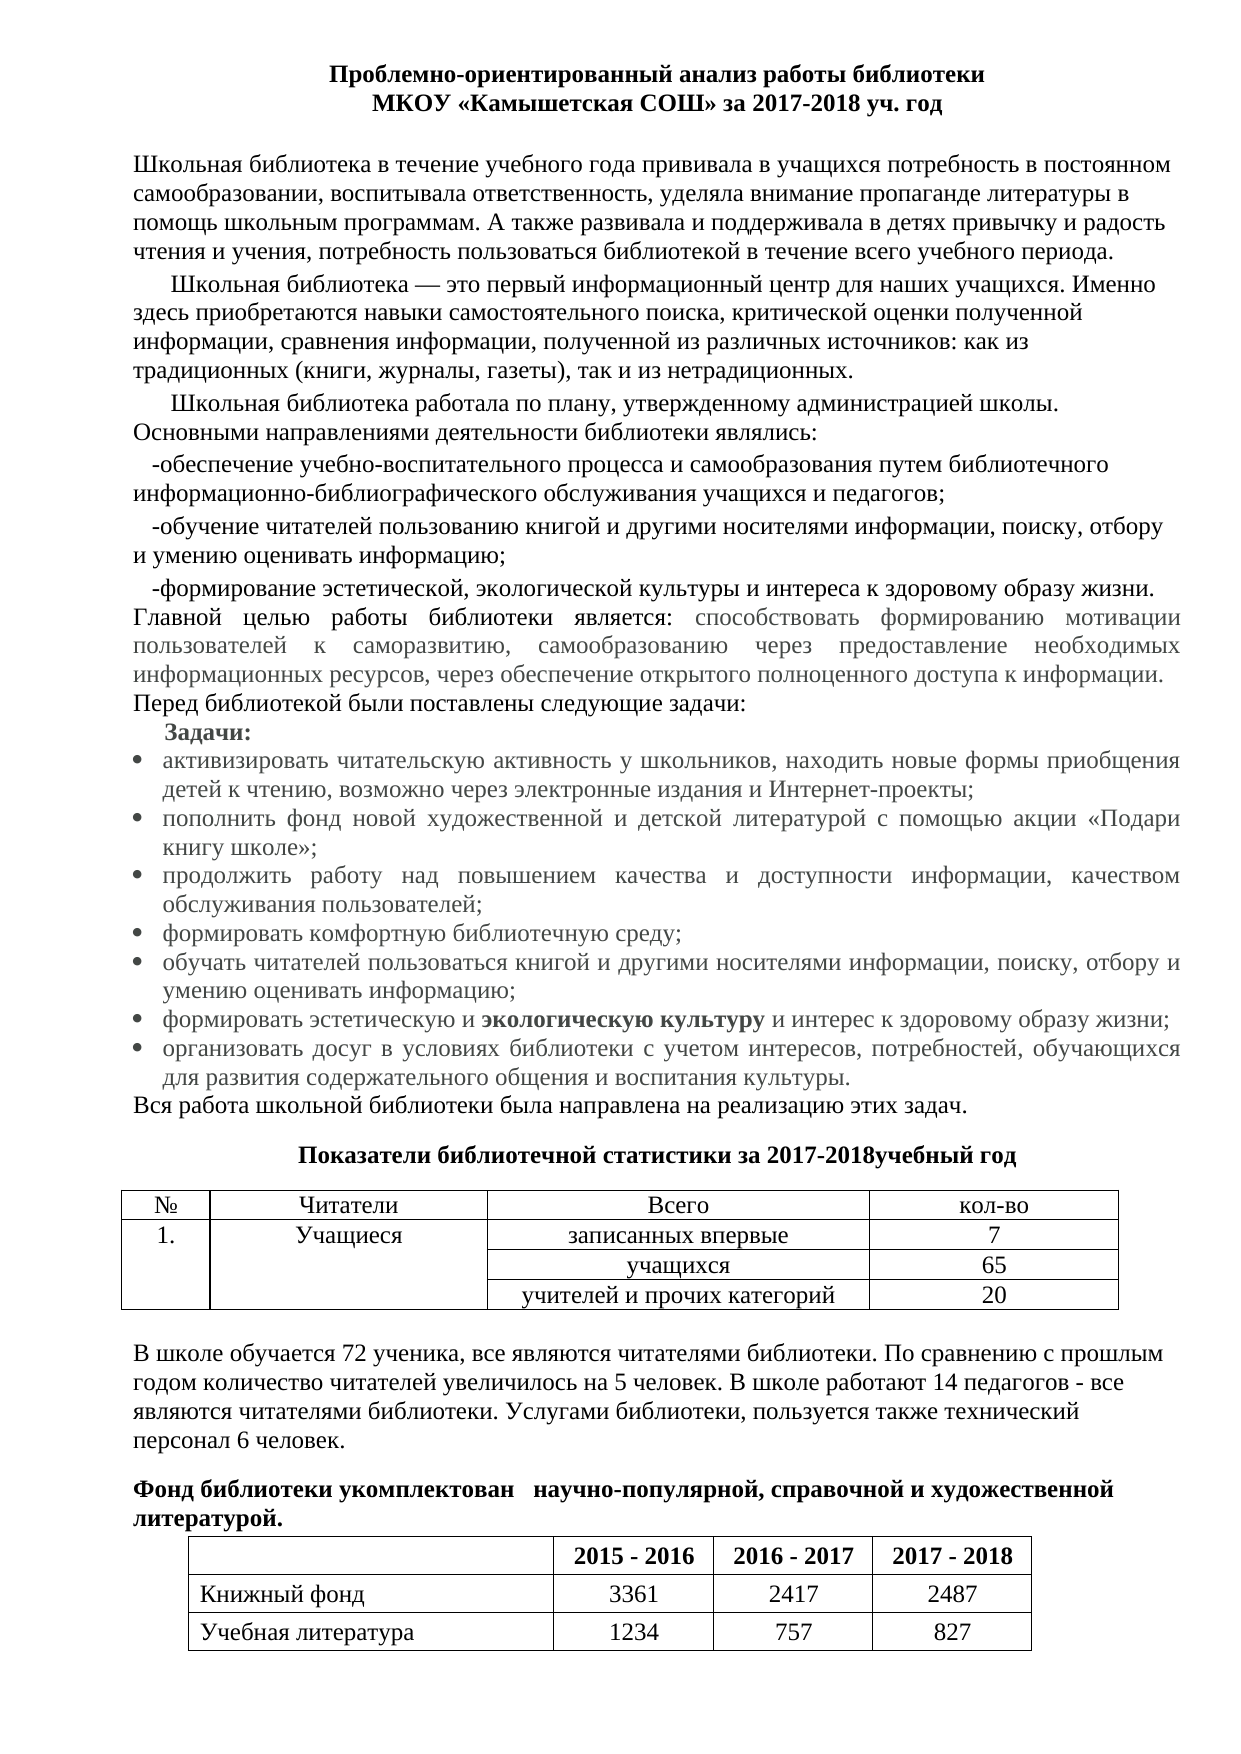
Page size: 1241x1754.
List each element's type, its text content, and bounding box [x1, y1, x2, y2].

list продолжить работу над повышением качества и доступности информации, качеством обслуживания пользователей; [133, 860, 1181, 918]
text Вся работа школьной библиотеки была направлена на реализацию этих задач. [133, 1090, 1181, 1119]
list активизировать читательскую активность у школьников, находить новые формы приобщения детей к чтению, возможно через электронные издания и Интернет-проекты; [133, 745, 1181, 803]
table_cell учителей и прочих категорий [488, 1280, 869, 1309]
text Перед библиотекой были поставлены следующие задачи: [133, 688, 1181, 717]
text Проблемно-ориентированный анализ работы библиотеки [133, 59, 1181, 88]
text -обучение читателей пользованию книгой и другими носителями информации, поиску, отбору и умению оценивать информацию; [133, 511, 1181, 569]
table_cell 3361 [554, 1575, 713, 1612]
text МКОУ «Камышетская СОШ» за 2017-2018 уч. год [133, 88, 1181, 117]
table_cell записанных впервые [488, 1220, 869, 1249]
text Задачи: [133, 717, 1181, 745]
text Показатели библиотечной статистики за 2017-2018учебный год [133, 1140, 1181, 1169]
table_header 2016 - 2017 [714, 1537, 872, 1574]
text Школьная библиотека работала по плану, утвержденному администрацией школы. Основными направлениями деятельности библиотеки являлись: [133, 388, 1181, 445]
table_cell 757 [714, 1613, 872, 1650]
table_cell Книжный фонд [189, 1575, 553, 1612]
table_cell 2487 [873, 1575, 1031, 1612]
table_header 2015 - 2016 [554, 1537, 713, 1574]
table_cell Учащиеся [211, 1220, 487, 1309]
table_cell 2417 [714, 1575, 872, 1612]
text -обеспечение учебно-воспитательного процесса и самообразования путем библиотечного информационно-библиографического обслуживания учащихся и педагогов; [133, 449, 1181, 507]
table_header [189, 1537, 553, 1574]
table_cell учащихся [488, 1250, 869, 1279]
text -формирование эстетической, экологической культуры и интереса к здоровому образу жизни. [133, 573, 1181, 602]
text Главной целью работы библиотеки является: способствовать формированию мотивации пользователей к саморазвитию, самообразованию через предоставление необходимых информационных ресурсов, через обеспечение открытого полноценного доступа к информации. [133, 602, 1181, 688]
table_header кол-во [870, 1191, 1118, 1219]
table_cell Учебная литература [189, 1613, 553, 1650]
list обучать читателей пользоваться книгой и другими носителями информации, поиску, отбору и умению оценивать информацию; [133, 947, 1181, 1004]
table_header Читатели [211, 1191, 487, 1219]
table_cell 65 [870, 1250, 1118, 1279]
text Фонд библиотеки укомплектован научно-популярной, справочной и художественной литературой. [133, 1474, 1181, 1532]
table_cell 1. [122, 1220, 209, 1309]
list формировать комфортную библиотечную среду; [133, 918, 1181, 947]
table_header 2017 - 2018 [873, 1537, 1031, 1574]
table_header № [122, 1191, 209, 1219]
text Школьная библиотека в течение учебного года прививала в учащихся потребность в постоянном самообразовании, воспитывала ответственность, уделяла внимание пропаганде литературы в помощь школьным программам. А также развивала и поддерживала в детях привычку и радость чтения и учения, потребность пользоваться библиотекой в течение всего учебного периода. [133, 149, 1181, 264]
table_cell 7 [870, 1220, 1118, 1249]
table_cell 1234 [554, 1613, 713, 1650]
list пополнить фонд новой художественной и детской литературой с помощью акции «Подари книгу школе»; [133, 803, 1181, 860]
text Школьная библиотека — это первый информационный центр для наших учащихся. Именно здесь приобретаются навыки самостоятельного поиска, критической оценки полученной информации, сравнения информации, полученной из различных источников: как из традиционных (книги, журналы, газеты), так и из нетрадиционных. [133, 269, 1181, 384]
text В школе обучается 72 ученика, все являются читателями библиотеки. По сравнению с прошлым годом количество читателей увеличилось на 5 человек. В школе работают 14 педагогов - все являются читателями библиотеки. Услугами библиотеки, пользуется также технический персонал 6 человек. [133, 1338, 1181, 1453]
table_cell 20 [870, 1280, 1118, 1309]
list формировать эстетическую и экологическую культуру и интерес к здоровому образу жизни; [133, 1004, 1181, 1033]
table_cell 827 [873, 1613, 1031, 1650]
table_header Всего [488, 1191, 869, 1219]
list организовать досуг в условиях библиотеки с учетом интересов, потребностей, обучающихся для развития содержательного общения и воспитания культуры. [133, 1033, 1181, 1090]
